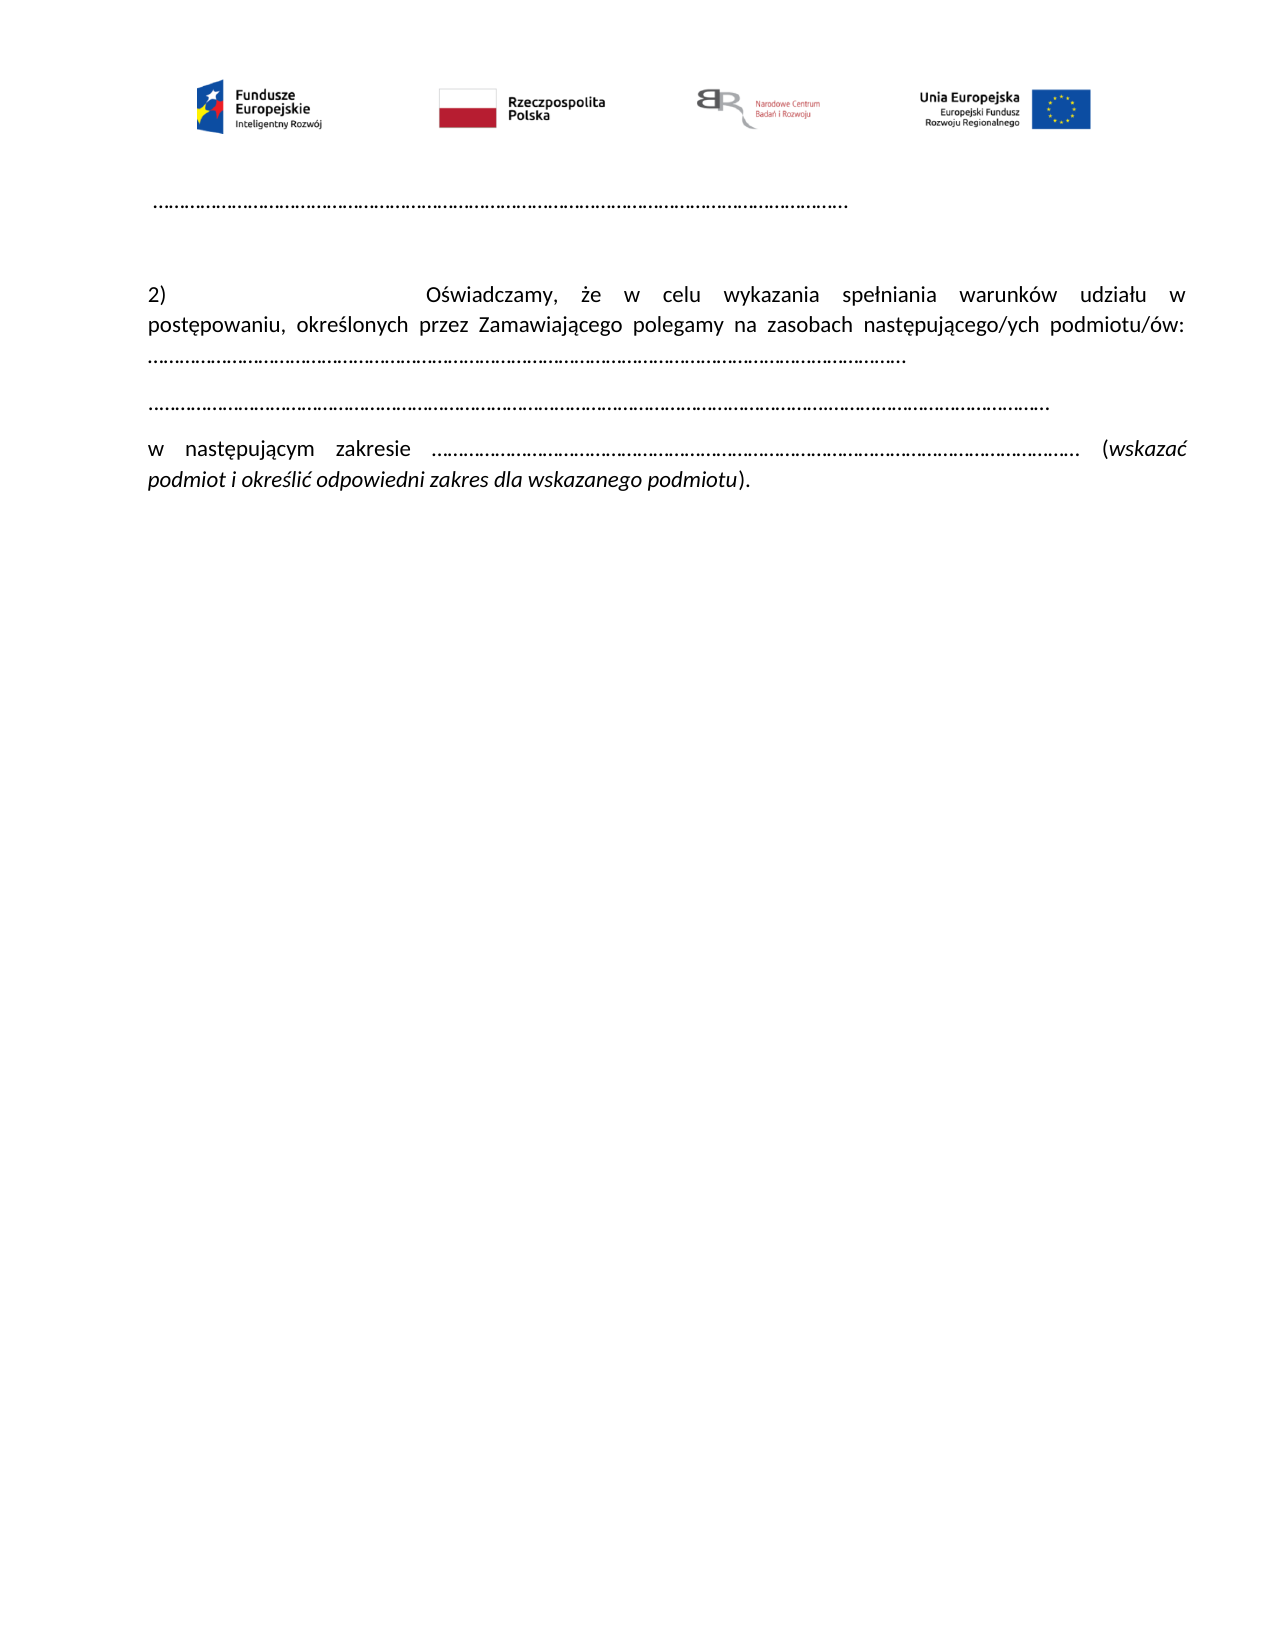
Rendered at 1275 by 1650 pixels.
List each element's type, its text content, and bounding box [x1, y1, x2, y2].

text ..……………………………………………………………………………………………………………….…………………………………… [148, 388, 1187, 416]
picture [172, 59, 1118, 168]
text …………………………………………………………………………………………………………………… [148, 187, 1142, 214]
text w następującym zakresie …………………………………………………………………………………………………………… (wskazać podmiot i określić odpowiedni zakres dla wskazanego podmiotu). [148, 434, 1187, 493]
list Oświadczamy, że w celu wykazania spełniania warunków udziału w postępowaniu, określonych przez Zamawiającego polegamy na zasobach następującego/ych podmiotu/ów: ……………………………………………………………………………………………………………………………… [148, 280, 1187, 369]
